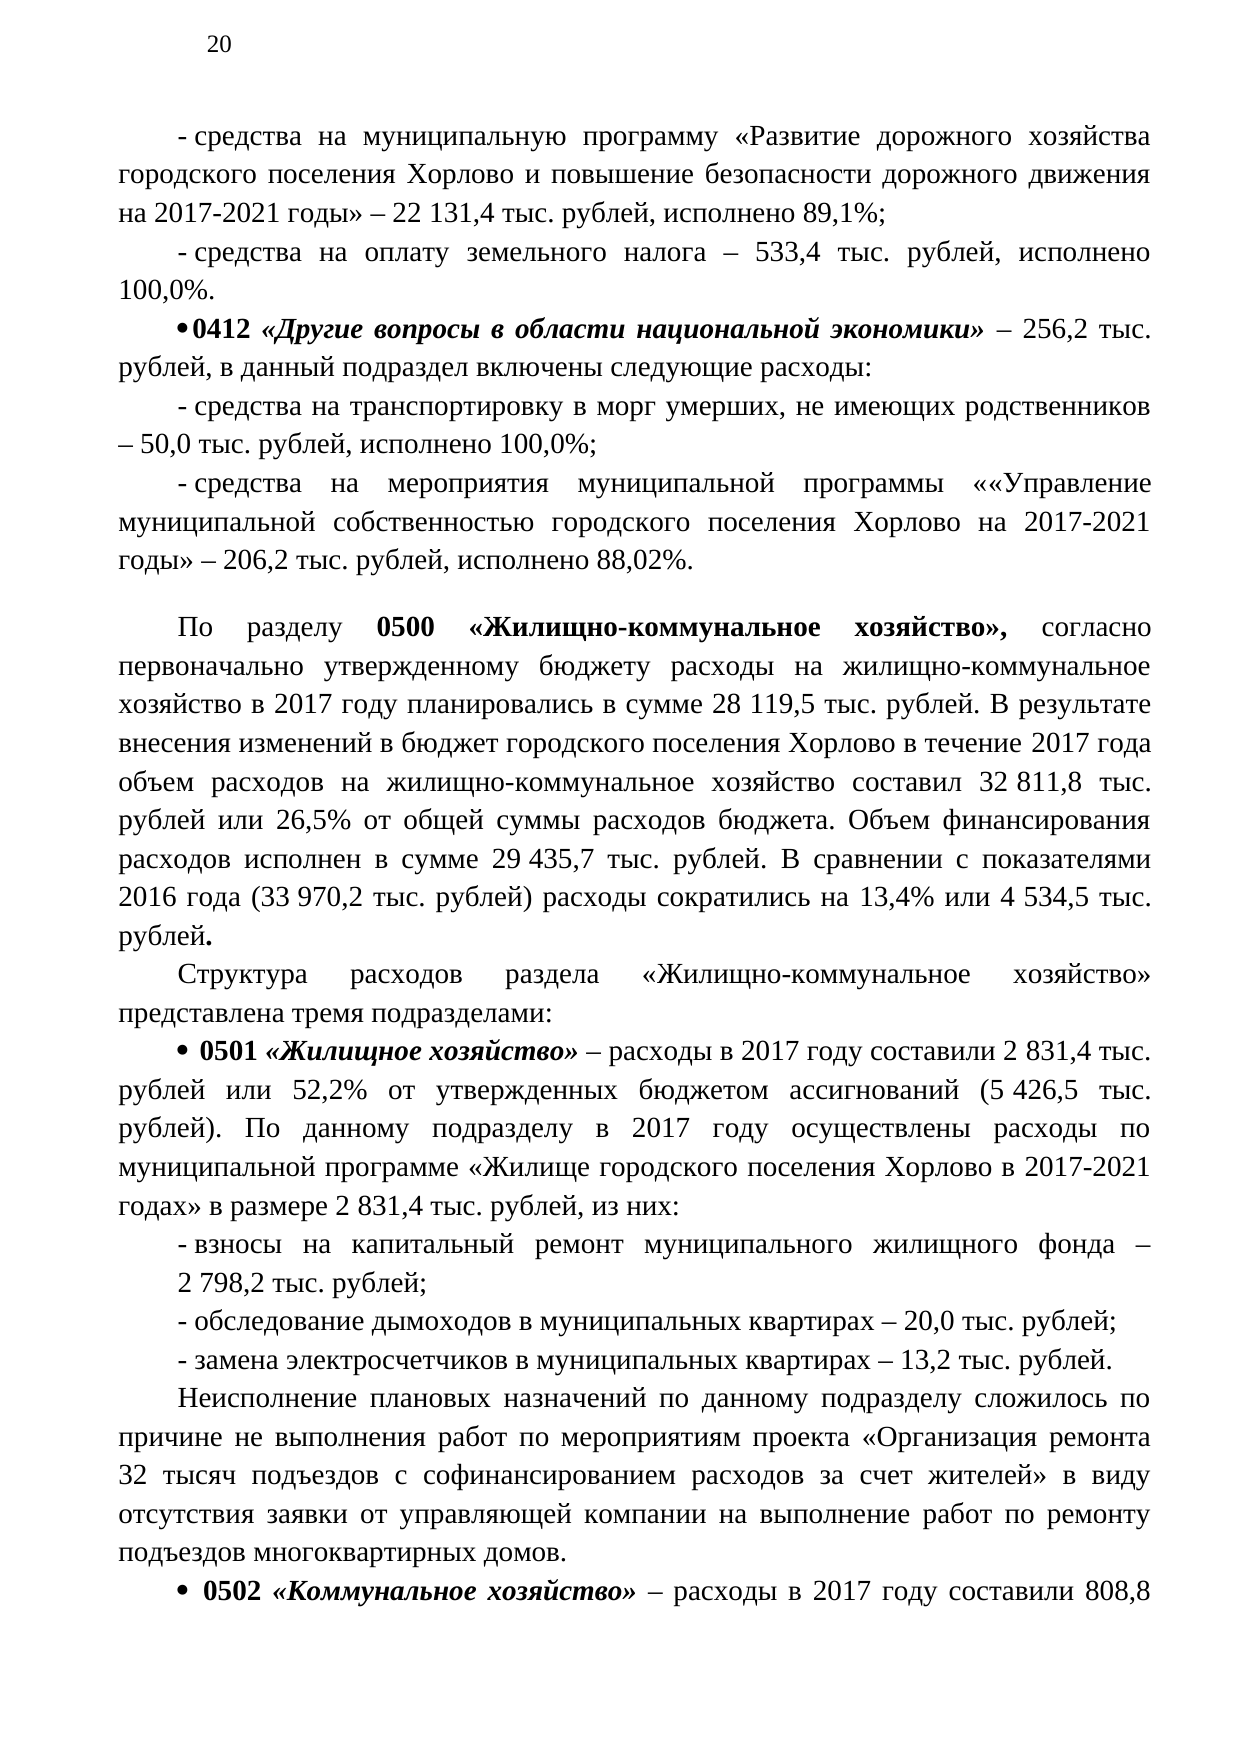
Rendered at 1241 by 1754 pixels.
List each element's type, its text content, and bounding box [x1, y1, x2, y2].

text - обследование дымоходов в муниципальных квартирах – 20,0 тыс. рублей; [177, 1303, 1152, 1337]
list 0501 «Жилищное хозяйство» – расходы в 2017 году составили 2 831,4 тыс. рублей или 52,2% от утвержденных бюджетом ассигнований (5 426,5 тыс. рублей). По данному подразделу в 2017 году осуществлены расходы по муниципальной программе «Жилище городского поселения Хорлово в 2017-2021 годах» в размере 2 831,4 тыс. рублей, из них: [118, 1033, 1152, 1221]
text - средства на оплату земельного налога – 533,4 тыс. рублей, исполнено 100,0%. [118, 234, 1152, 306]
text Неисполнение плановых назначений по данному подразделу сложилось по причине не выполнения работ по мероприятиям проекта «Организация ремонта 32 тысяч подъездов с софинансированием расходов за счет жителей» в виду отсутствия заявки от управляющей компании на выполнение работ по ремонту подъездов многоквартирных домов. [118, 1380, 1152, 1568]
list 0412 «Другие вопросы в области национальной экономики» – 256,2 тыс. рублей, в данный подраздел включены следующие расходы: [118, 311, 1152, 383]
text - средства на транспортировку в морг умерших, не имеющих родственников – 50,0 тыс. рублей, исполнено 100,0%; [118, 388, 1152, 460]
text - средства на муниципальную программу «Развитие дорожного хозяйства городского поселения Хорлово и повышение безопасности дорожного движения на 2017-2021 годы» – 22 131,4 тыс. рублей, исполнено 89,1%; [118, 118, 1152, 229]
text - взносы на капитальный ремонт муниципального жилищного фонда – 2 798,2 тыс. рублей; [177, 1226, 1152, 1298]
text Структура расходов раздела «Жилищно-коммунальное хозяйство» представлена тремя подразделами: [118, 956, 1152, 1028]
text - замена электросчетчиков в муниципальных квартирах – 13,2 тыс. рублей. [177, 1342, 1152, 1375]
text - средства на мероприятия муниципальной программы ««Управление муниципальной собственностью городского поселения Хорлово на 2017-2021 годы» – 206,2 тыс. рублей, исполнено 88,02%. [118, 465, 1152, 576]
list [118, 1573, 1152, 1607]
text По разделу 0500 «Жилищно-коммунальное хозяйство», согласно первоначально утвержденному бюджету расходы на жилищно-коммунальное хозяйство в 2017 году планировались в сумме 28 119,5 тыс. рублей. В результате внесения изменений в бюджет городского поселения Хорлово в течение 2017 года объем расходов на жилищно-коммунальное хозяйство составил 32 811,8 тыс. рублей или 26,5% от общей суммы расходов бюджета. Объем финансирования расходов исполнен в сумме 29 435,7 тыс. рублей. В сравнении с показателями 2016 года (33 970,2 тыс. рублей) расходы сократились на 13,4% или 4 534,5 тыс. рублей. [118, 609, 1152, 951]
